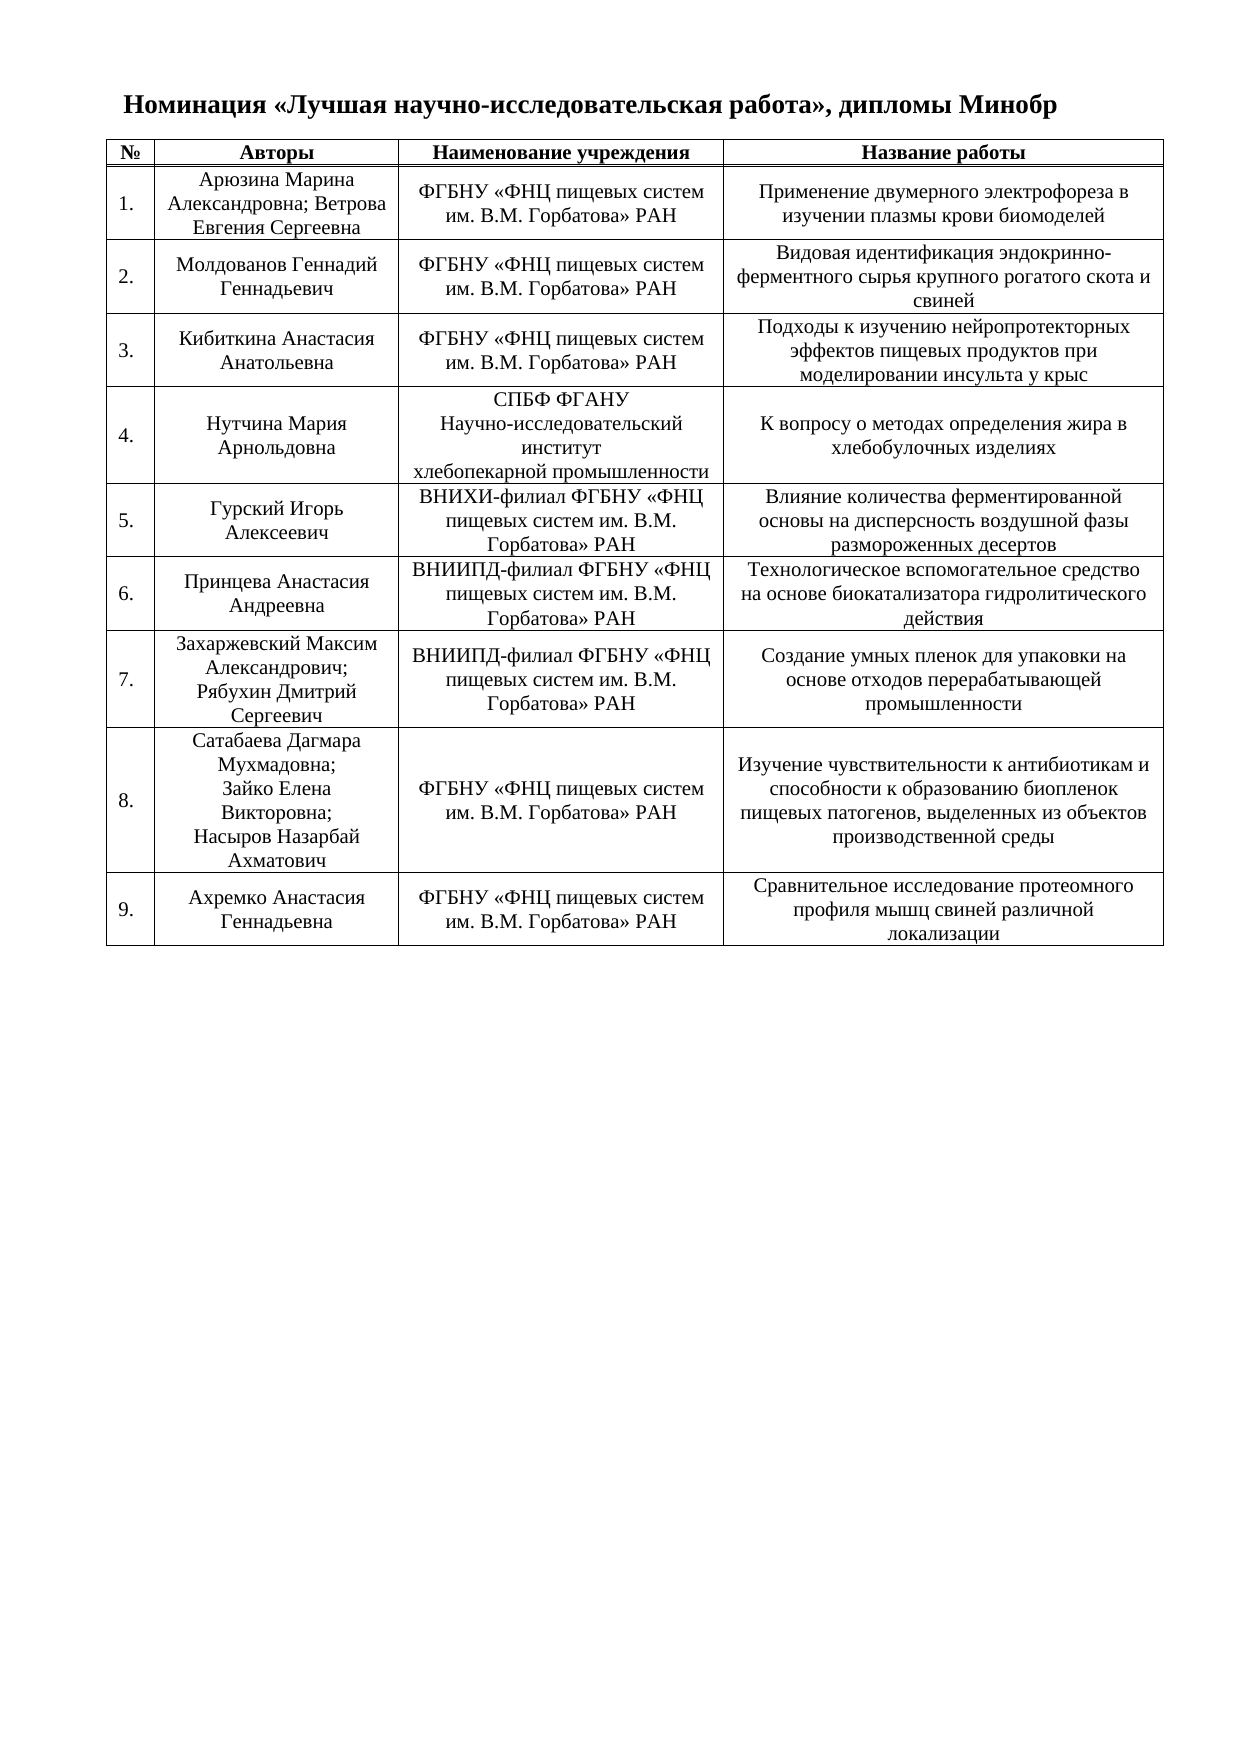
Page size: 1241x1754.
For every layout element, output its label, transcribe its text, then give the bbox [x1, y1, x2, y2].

table_header № [107, 140, 154, 164]
table_cell Арюзина Марина Александровна; Ветрова Евгения Сергеевна [155, 167, 398, 239]
table_cell Применение двумерного электрофореза в изучении плазмы крови биомоделей [724, 167, 1163, 239]
table_cell Создание умных пленок для упаковки на основе отходов перерабатывающей промышленности [724, 631, 1163, 727]
table_cell [107, 314, 154, 386]
table_cell Нутчина Мария Арнольдовна [155, 387, 398, 483]
table_cell Захаржевский Максим Александрович; Рябухин Дмитрий Сергеевич [155, 631, 398, 727]
table_cell Подходы к изучению нейропротекторных эффектов пищевых продуктов при моделировании инсульта у крыс [724, 314, 1163, 386]
table_cell ФГБНУ «ФНЦ пищевых систем им. В.М. Горбатова» РАН [399, 728, 723, 872]
table_cell ВНИИПД-филиал ФГБНУ «ФНЦ пищевых систем им. В.М. Горбатова» РАН [399, 631, 723, 727]
table_cell Изучение чувствительности к антибиотикам и способности к образованию биопленок пищевых патогенов, выделенных из объектов производственной среды [724, 728, 1163, 872]
table_header Название работы [724, 140, 1163, 164]
table_cell Влияние количества ферментированной основы на дисперсность воздушной фазы размороженных десертов [724, 484, 1163, 556]
text Номинация «Лучшая научно-исследовательская работа», дипломы Минобр [118, 89, 1063, 120]
table_cell [107, 484, 154, 556]
table_cell [107, 387, 154, 483]
table_cell ВНИИПД-филиал ФГБНУ «ФНЦ пищевых систем им. В.М. Горбатова» РАН [399, 557, 723, 629]
table_cell К вопросу о методах определения жира в хлебобулочных изделиях [724, 387, 1163, 483]
table_cell ВНИХИ-филиал ФГБНУ «ФНЦ пищевых систем им. В.М. Горбатова» РАН [399, 484, 723, 556]
table_header Авторы [155, 140, 398, 164]
table_cell СПБФ ФГАНУ Научно-исследовательский институт хлебопекарной промышленности [399, 387, 723, 483]
table_cell ФГБНУ «ФНЦ пищевых систем им. В.М. Горбатова» РАН [399, 167, 723, 239]
table_cell Видовая идентификация эндокринно-ферментного сырья крупного рогатого скота и свиней [724, 240, 1163, 312]
table_cell [107, 240, 154, 312]
table_cell [107, 873, 154, 945]
table_cell [107, 557, 154, 629]
table_cell Кибиткина Анастасия Анатольевна [155, 314, 398, 386]
table_cell Гурский Игорь Алексеевич [155, 484, 398, 556]
table_cell Молдованов Геннадий Геннадьевич [155, 240, 398, 312]
table_cell [107, 728, 154, 872]
table_cell Технологическое вспомогательное средство на основе биокатализатора гидролитического действия [724, 557, 1163, 629]
table_cell Сравнительное исследование протеомного профиля мышц свиней различной локализации [724, 873, 1163, 945]
table_cell ФГБНУ «ФНЦ пищевых систем им. В.М. Горбатова» РАН [399, 240, 723, 312]
table_cell ФГБНУ «ФНЦ пищевых систем им. В.М. Горбатова» РАН [399, 873, 723, 945]
table_cell [107, 631, 154, 727]
table_cell [107, 167, 154, 239]
table_header Наименование учреждения [399, 140, 723, 164]
table_cell Сатабаева Дагмара Мухмадовна; Зайко Елена Викторовна; Насыров Назарбай Ахматович [155, 728, 398, 872]
table_cell Ахремко Анастасия Геннадьевна [155, 873, 398, 945]
table_cell ФГБНУ «ФНЦ пищевых систем им. В.М. Горбатова» РАН [399, 314, 723, 386]
table_cell Принцева Анастасия Андреевна [155, 557, 398, 629]
